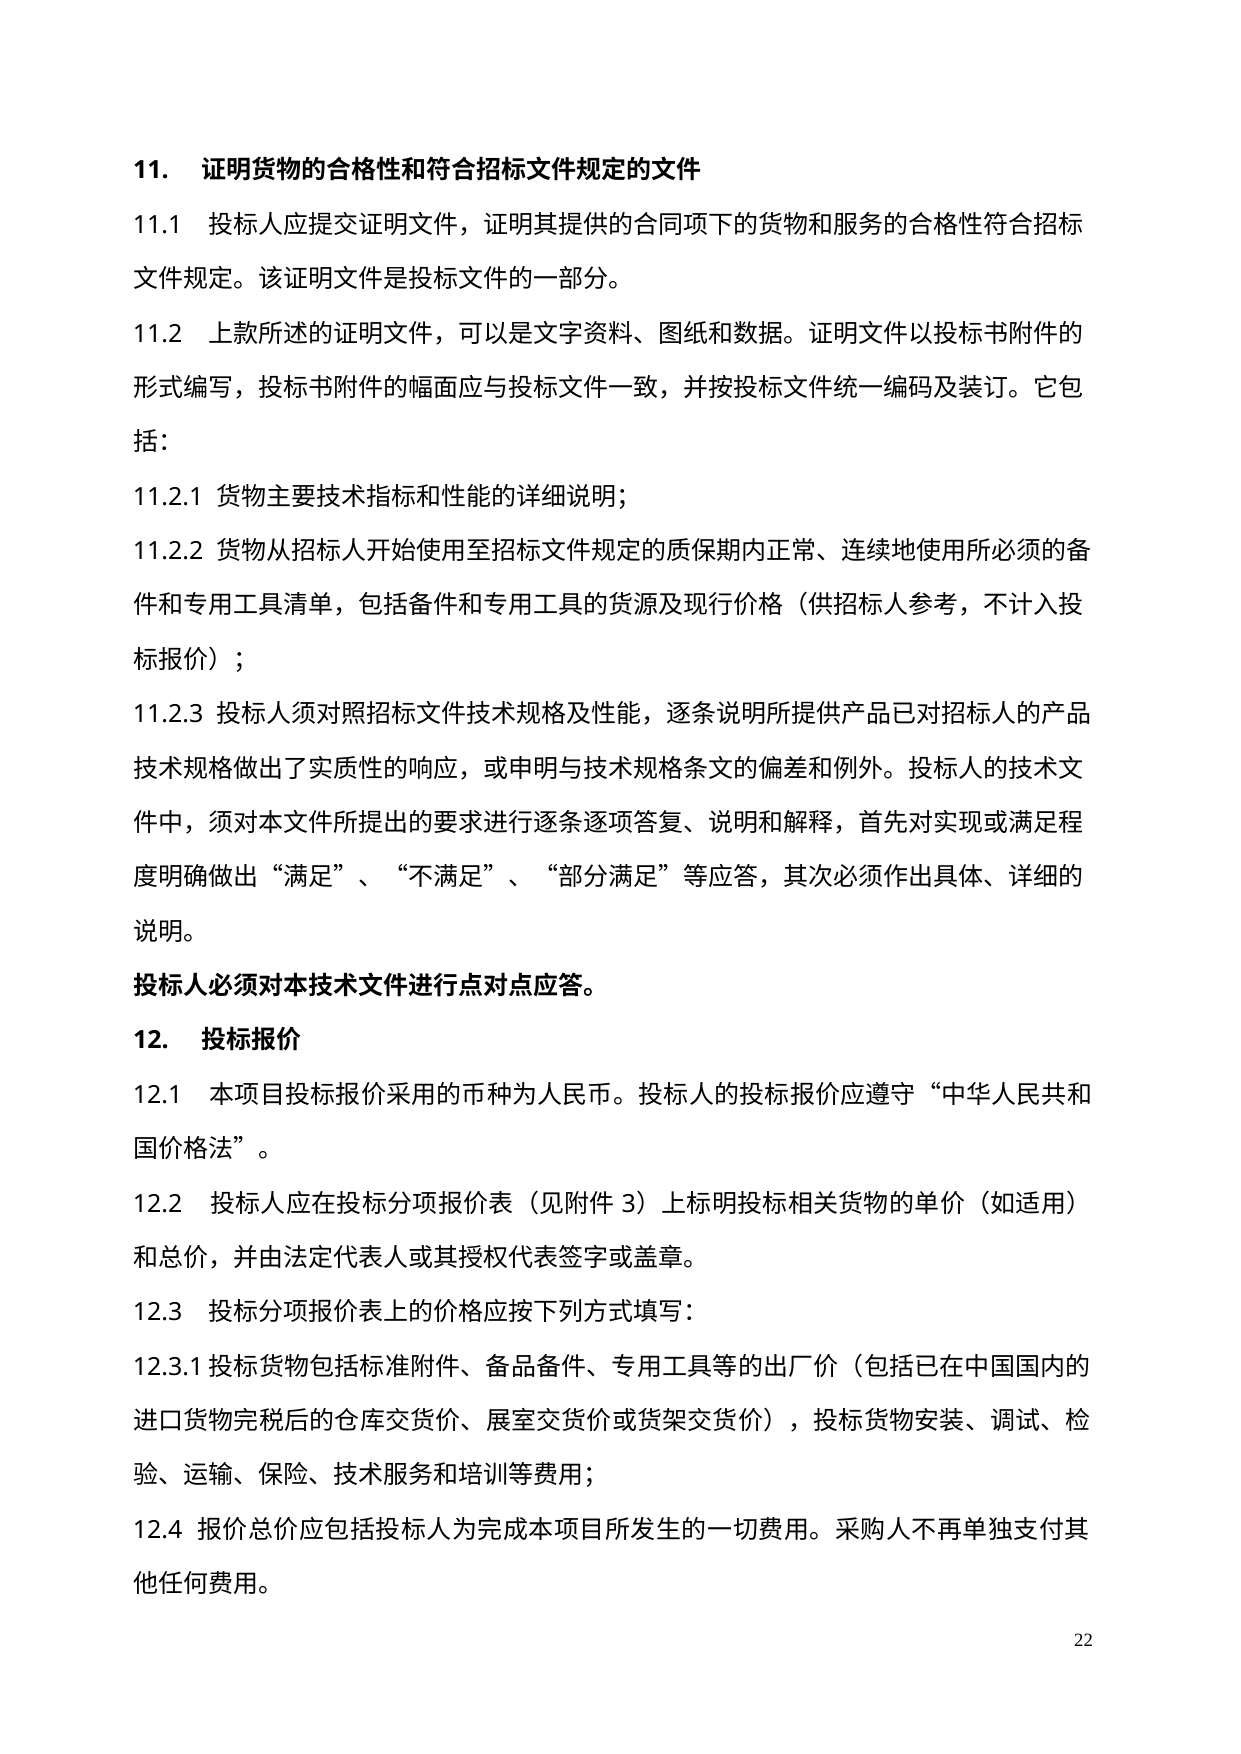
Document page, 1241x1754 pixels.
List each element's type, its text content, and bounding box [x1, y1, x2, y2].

text 12.3 投标分项报价表上的价格应按下列方式填写： [133, 1292, 1093, 1328]
text 11.2 上款所述的证明文件，可以是文字资料、图纸和数据。证明文件以投标书附件的形式编写，投标书附件的幅面应与投标文件一致，并按投标文件统一编码及装订。它包括： [133, 313, 1093, 458]
subtitle 11. 证明货物的合格性和符合招标文件规定的文件 [133, 150, 1093, 186]
text 12.4 报价总价应包括投标人为完成本项目所发生的一切费用。采购人不再单独支付其他任何费用。 [133, 1509, 1093, 1600]
text 12.1 本项目投标报价采用的币种为人民币。投标人的投标报价应遵守“中华人民共和国价格法”。 [133, 1074, 1093, 1165]
subtitle 12. 投标报价 [133, 1020, 1093, 1056]
text 12.2 投标人应在投标分项报价表（见附件3）上标明投标相关货物的单价（如适用）和总价，并由法定代表人或其授权代表签字或盖章。 [133, 1183, 1093, 1274]
text 12.3.1投标货物包括标准附件、备品备件、专用工具等的出厂价（包括已在中国国内的进口货物完税后的仓库交货价、展室交货价或货架交货价），投标货物安装、调试、检验、运输、保险、技术服务和培训等费用； [133, 1346, 1093, 1491]
text 11.1 投标人应提交证明文件，证明其提供的合同项下的货物和服务的合格性符合招标文件规定。该证明文件是投标文件的一部分。 [133, 204, 1093, 295]
text 11.2.1 货物主要技术指标和性能的详细说明； [133, 476, 1093, 512]
text 11.2.3 投标人须对照招标文件技术规格及性能，逐条说明所提供产品已对招标人的产品技术规格做出了实质性的响应，或申明与技术规格条文的偏差和例外。投标人的技术文件中，须对本文件所提出的要求进行逐条逐项答复、说明和解释，首先对实现或满足程度明确做出“满足”、“不满足”、“部分满足”等应答，其次必须作出具体、详细的说明。 [133, 694, 1093, 947]
text 11.2.2 货物从招标人开始使用至招标文件规定的质保期内正常、连续地使用所必须的备件和专用工具清单，包括备件和专用工具的货源及现行价格（供招标人参考，不计入投标报价）； [133, 531, 1093, 676]
text 投标人必须对本技术文件进行点对点应答。 [133, 966, 1093, 1002]
